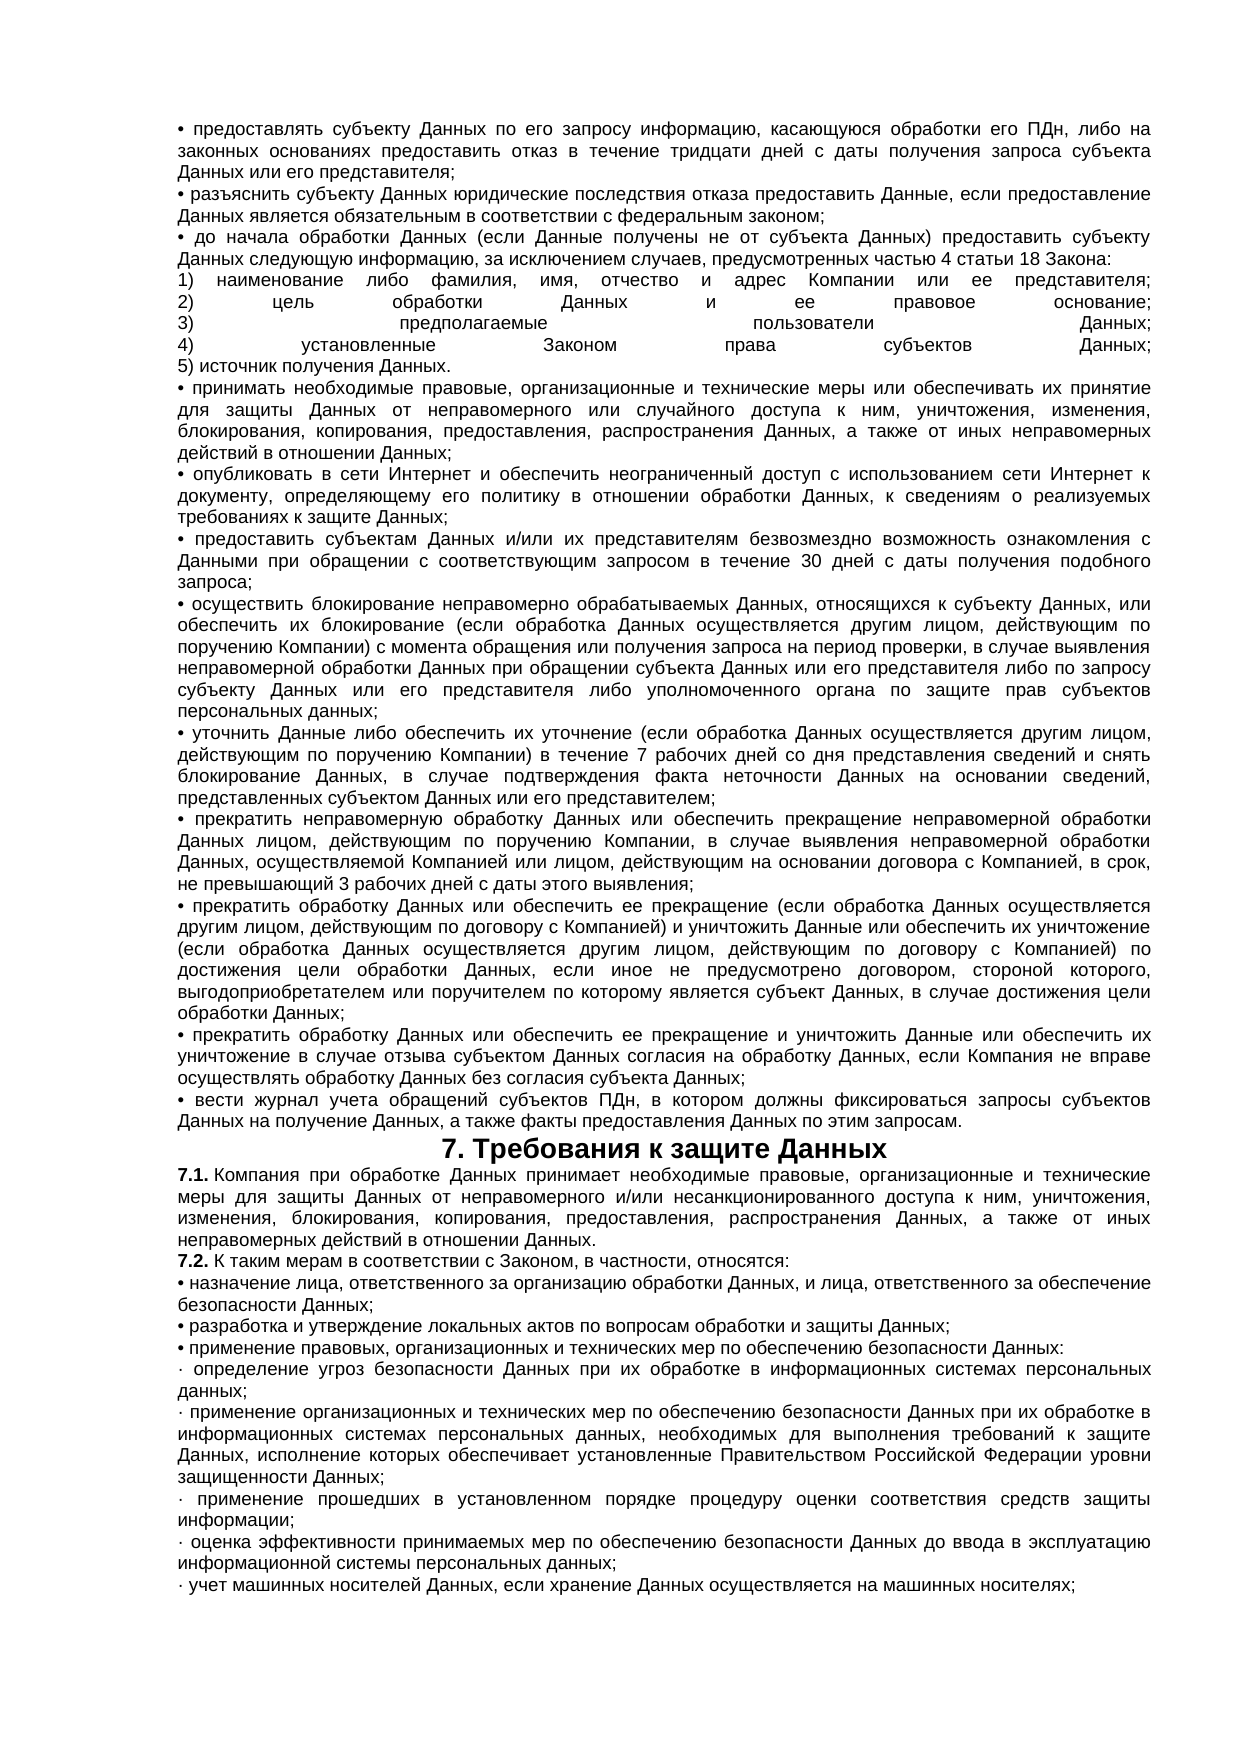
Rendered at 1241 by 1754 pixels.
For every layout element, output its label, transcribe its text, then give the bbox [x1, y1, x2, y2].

text • предоставлять субъекту Данных по его запросу информацию, касающуюся обработки его ПДн, либо на законных основаниях предоставить отказ в течение тридцати дней с даты получения запроса субъекта Данных или его представителя; [177, 118, 1152, 183]
text • уточнить Данные либо обеспечить их уточнение (если обработка Данных осуществляется другим лицом, действующим по поручению Компании) в течение 7 рабочих дней со дня представления сведений и снять блокирование Данных, в случае подтверждения факта неточности Данных на основании сведений, представленных субъектом Данных или его представителем; [177, 722, 1152, 808]
text · применение организационных и технических мер по обеспечению безопасности Данных при их обработке в информационных системах персональных данных, необходимых для выполнения требований к защите Данных, исполнение которых обеспечивает установленные Правительством Российской Федерации уровни защищенности Данных; [177, 1401, 1152, 1487]
text · применение прошедших в установленном порядке процедуру оценки соответствия средств защиты информации; [177, 1487, 1152, 1531]
text · учет машинных носителей Данных, если хранение Данных осуществляется на машинных носителях; [177, 1574, 1152, 1595]
text • прекратить обработку Данных или обеспечить ее прекращение и уничтожить Данные или обеспечить их уничтожение в случае отзыва субъектом Данных согласия на обработку Данных, если Компания не вправе осуществлять обработку Данных без согласия субъекта Данных; [177, 1024, 1152, 1088]
text • вести журнал учета обращений субъектов ПДн, в котором должны фиксироваться запросы субъектов Данных на получение Данных, а также факты предоставления Данных по этим запросам. [177, 1088, 1152, 1132]
text 1) наименование либо фамилия, имя, отчество и адрес Компании или ее представителя; 2) цель обработки Данных и ее правовое основание; 3) предполагаемые пользователи Данных; 4) установленные Законом права субъектов Данных; 5) источник получения Данных. [177, 269, 1152, 377]
text • предоставить субъектам Данных и/или их представителям безвозмездно возможность ознакомления с Данными при обращении с соответствующим запросом в течение 30 дней с даты получения подобного запроса; [177, 528, 1152, 592]
text • разъяснить субъекту Данных юридические последствия отказа предоставить Данные, если предоставление Данных является обязательным в соответствии с федеральным законом; [177, 183, 1152, 226]
text • прекратить обработку Данных или обеспечить ее прекращение (если обработка Данных осуществляется другим лицом, действующим по договору с Компанией) и уничтожить Данные или обеспечить их уничтожение (если обработка Данных осуществляется другим лицом, действующим по договору с Компанией) по достижения цели обработки Данных, если иное не предусмотрено договором, стороной которого, выгодоприобретателем или поручителем по которому является субъект Данных, в случае достижения цели обработки Данных; [177, 894, 1152, 1024]
text • до начала обработки Данных (если Данные получены не от субъекта Данных) предоставить субъекту Данных следующую информацию, за исключением случаев, предусмотренных частью 4 статьи 18 Закона: [177, 226, 1152, 269]
text • осуществить блокирование неправомерно обрабатываемых Данных, относящихся к субъекту Данных, или обеспечить их блокирование (если обработка Данных осуществляется другим лицом, действующим по поручению Компании) с момента обращения или получения запроса на период проверки, в случае выявления неправомерной обработки Данных при обращении субъекта Данных или его представителя либо по запросу субъекту Данных или его представителя либо уполномоченного органа по защите прав субъектов персональных данных; [177, 592, 1152, 722]
text • принимать необходимые правовые, организационные и технические меры или обеспечивать их принятие для защиты Данных от неправомерного или случайного доступа к ним, уничтожения, изменения, блокирования, копирования, предоставления, распространения Данных, а также от иных неправомерных действий в отношении Данных; [177, 377, 1152, 463]
text 7.2. К таким мерам в соответствии с Законом, в частности, относятся: [177, 1250, 1152, 1272]
text • назначение лица, ответственного за организацию обработки Данных, и лица, ответственного за обеспечение безопасности Данных; [177, 1272, 1152, 1315]
text 7. Требования к защите Данных [177, 1132, 1152, 1164]
text · определение угроз безопасности Данных при их обработке в информационных системах персональных данных; [177, 1358, 1152, 1401]
text • разработка и утверждение локальных актов по вопросам обработки и защиты Данных; [177, 1315, 1152, 1336]
text · оценка эффективности принимаемых мер по обеспечению безопасности Данных до ввода в эксплуатацию информационной системы персональных данных; [177, 1531, 1152, 1574]
text 7.1. Компания при обработке Данных принимает необходимые правовые, организационные и технические меры для защиты Данных от неправомерного и/или несанкционированного доступа к ним, уничтожения, изменения, блокирования, копирования, предоставления, распространения Данных, а также от иных неправомерных действий в отношении Данных. [177, 1164, 1152, 1250]
text • прекратить неправомерную обработку Данных или обеспечить прекращение неправомерной обработки Данных лицом, действующим по поручению Компании, в случае выявления неправомерной обработки Данных, осуществляемой Компанией или лицом, действующим на основании договора с Компанией, в срок, не превышающий 3 рабочих дней с даты этого выявления; [177, 808, 1152, 894]
text • применение правовых, организационных и технических мер по обеспечению безопасности Данных: [177, 1336, 1152, 1358]
text • опубликовать в сети Интернет и обеспечить неограниченный доступ с использованием сети Интернет к документу, определяющему его политику в отношении обработки Данных, к сведениям о реализуемых требованиях к защите Данных; [177, 463, 1152, 528]
